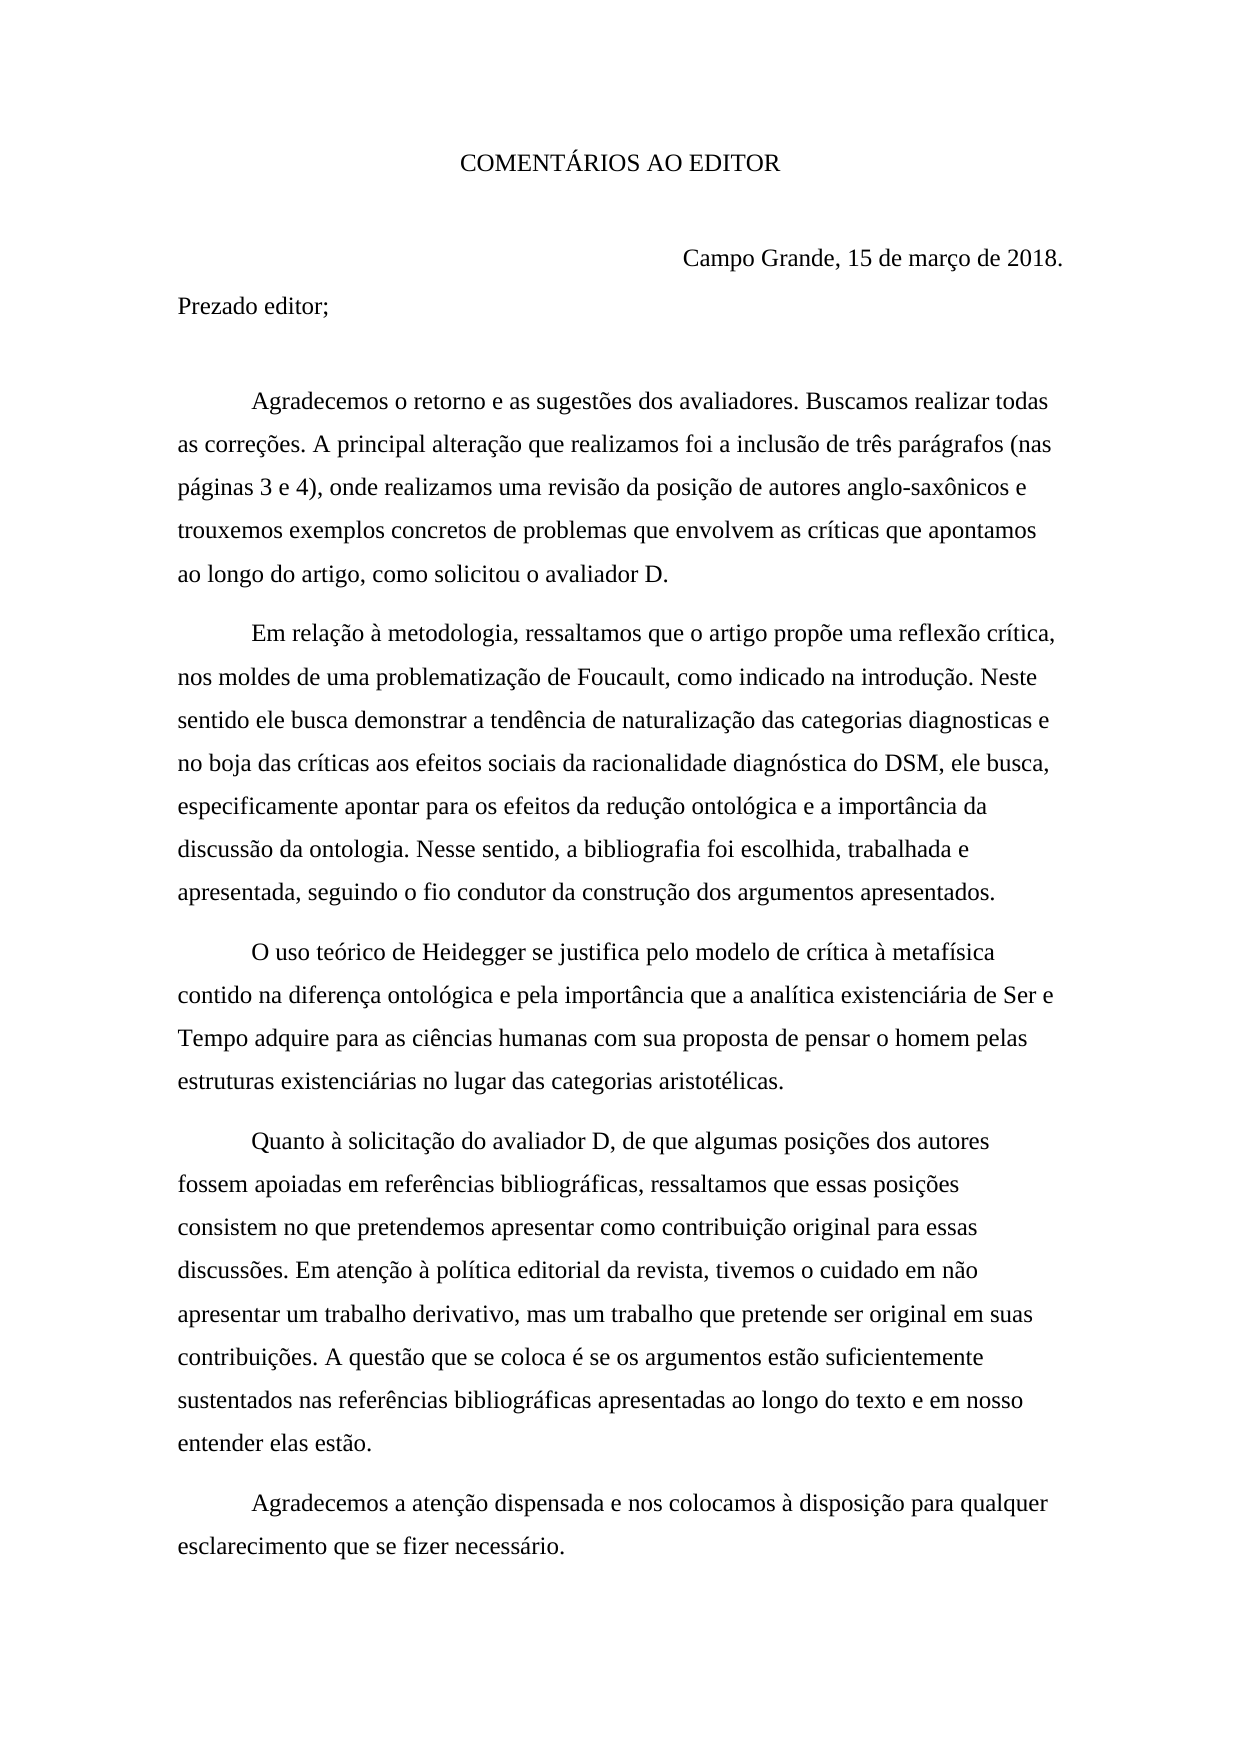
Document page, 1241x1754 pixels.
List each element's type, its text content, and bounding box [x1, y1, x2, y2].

text Agradecemos a atenção dispensada e nos colocamos à disposição para qualquer esclarecimento que se fizer necessário. [177, 1488, 1063, 1560]
text Campo Grande, 15 de março de 2018. [177, 243, 1063, 272]
text Prezado editor; [177, 291, 1063, 319]
text COMENTÁRIOS AO EDITOR [177, 148, 1063, 176]
text O uso teórico de Heidegger se justifica pelo modelo de crítica à metafísica contido na diferença ontológica e pela importância que a analítica existenciária de Ser e Tempo adquire para as ciências humanas com sua proposta de pensar o homem pelas estruturas existenciárias no lugar das categorias aristotélicas. [177, 937, 1063, 1095]
text Em relação à metodologia, ressaltamos que o artigo propõe uma reflexão crítica, nos moldes de uma problematização de Foucault, como indicado na introdução. Neste sentido ele busca demonstrar a tendência de naturalização das categorias diagnosticas e no boja das críticas aos efeitos sociais da racionalidade diagnóstica do DSM, ele busca, especificamente apontar para os efeitos da redução ontológica e a importância da discussão da ontologia. Nesse sentido, a bibliografia foi escolhida, trabalhada e apresentada, seguindo o fio condutor da construção dos argumentos apresentados. [177, 618, 1063, 906]
text Agradecemos o retorno e as sugestões dos avaliadores. Buscamos realizar todas as correções. A principal alteração que realizamos foi a inclusão de três parágrafos (nas páginas 3 e 4), onde realizamos uma revisão da posição de autores anglo-saxônicos e trouxemos exemplos concretos de problemas que envolvem as críticas que apontamos ao longo do artigo, como solicitou o avaliador D. [177, 386, 1063, 587]
text Quanto à solicitação do avaliador D, de que algumas posições dos autores fossem apoiadas em referências bibliográficas, ressaltamos que essas posições consistem no que pretendemos apresentar como contribuição original para essas discussões. Em atenção à política editorial da revista, tivemos o cuidado em não apresentar um trabalho derivativo, mas um trabalho que pretende ser original em suas contribuições. A questão que se coloca é se os argumentos estão suficientemente sustentados nas referências bibliográficas apresentadas ao longo do texto e em nosso entender elas estão. [177, 1126, 1063, 1457]
